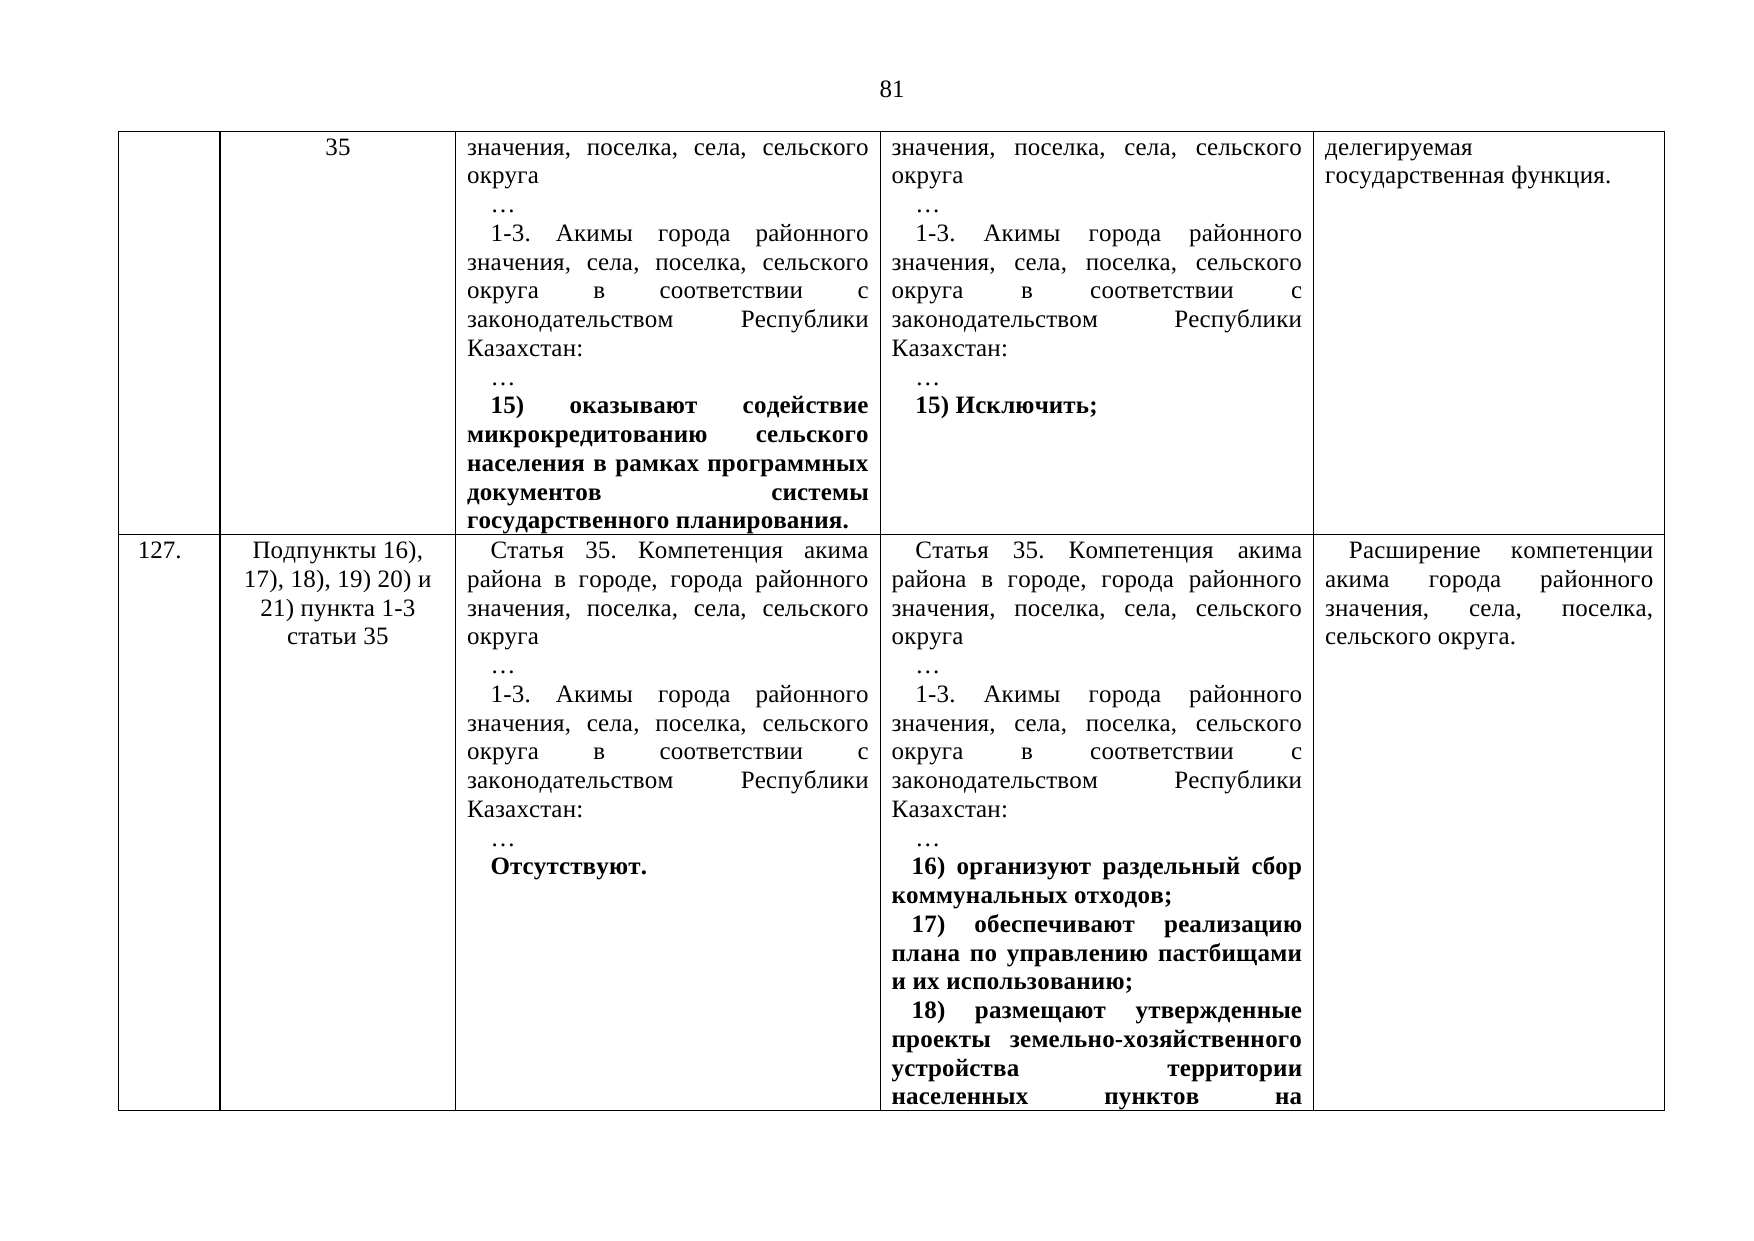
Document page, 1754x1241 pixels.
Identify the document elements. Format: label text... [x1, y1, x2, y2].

table_cell [119, 132, 219, 534]
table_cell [1314, 535, 1664, 1110]
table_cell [456, 132, 880, 534]
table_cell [221, 535, 455, 1110]
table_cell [456, 535, 880, 1110]
table_cell [119, 535, 219, 1110]
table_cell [881, 535, 1313, 1110]
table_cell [221, 132, 455, 534]
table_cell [881, 132, 1313, 534]
table_cell Данные компетенции переносится в статью 38-3, делегируемая государственная функция. [1314, 132, 1664, 534]
